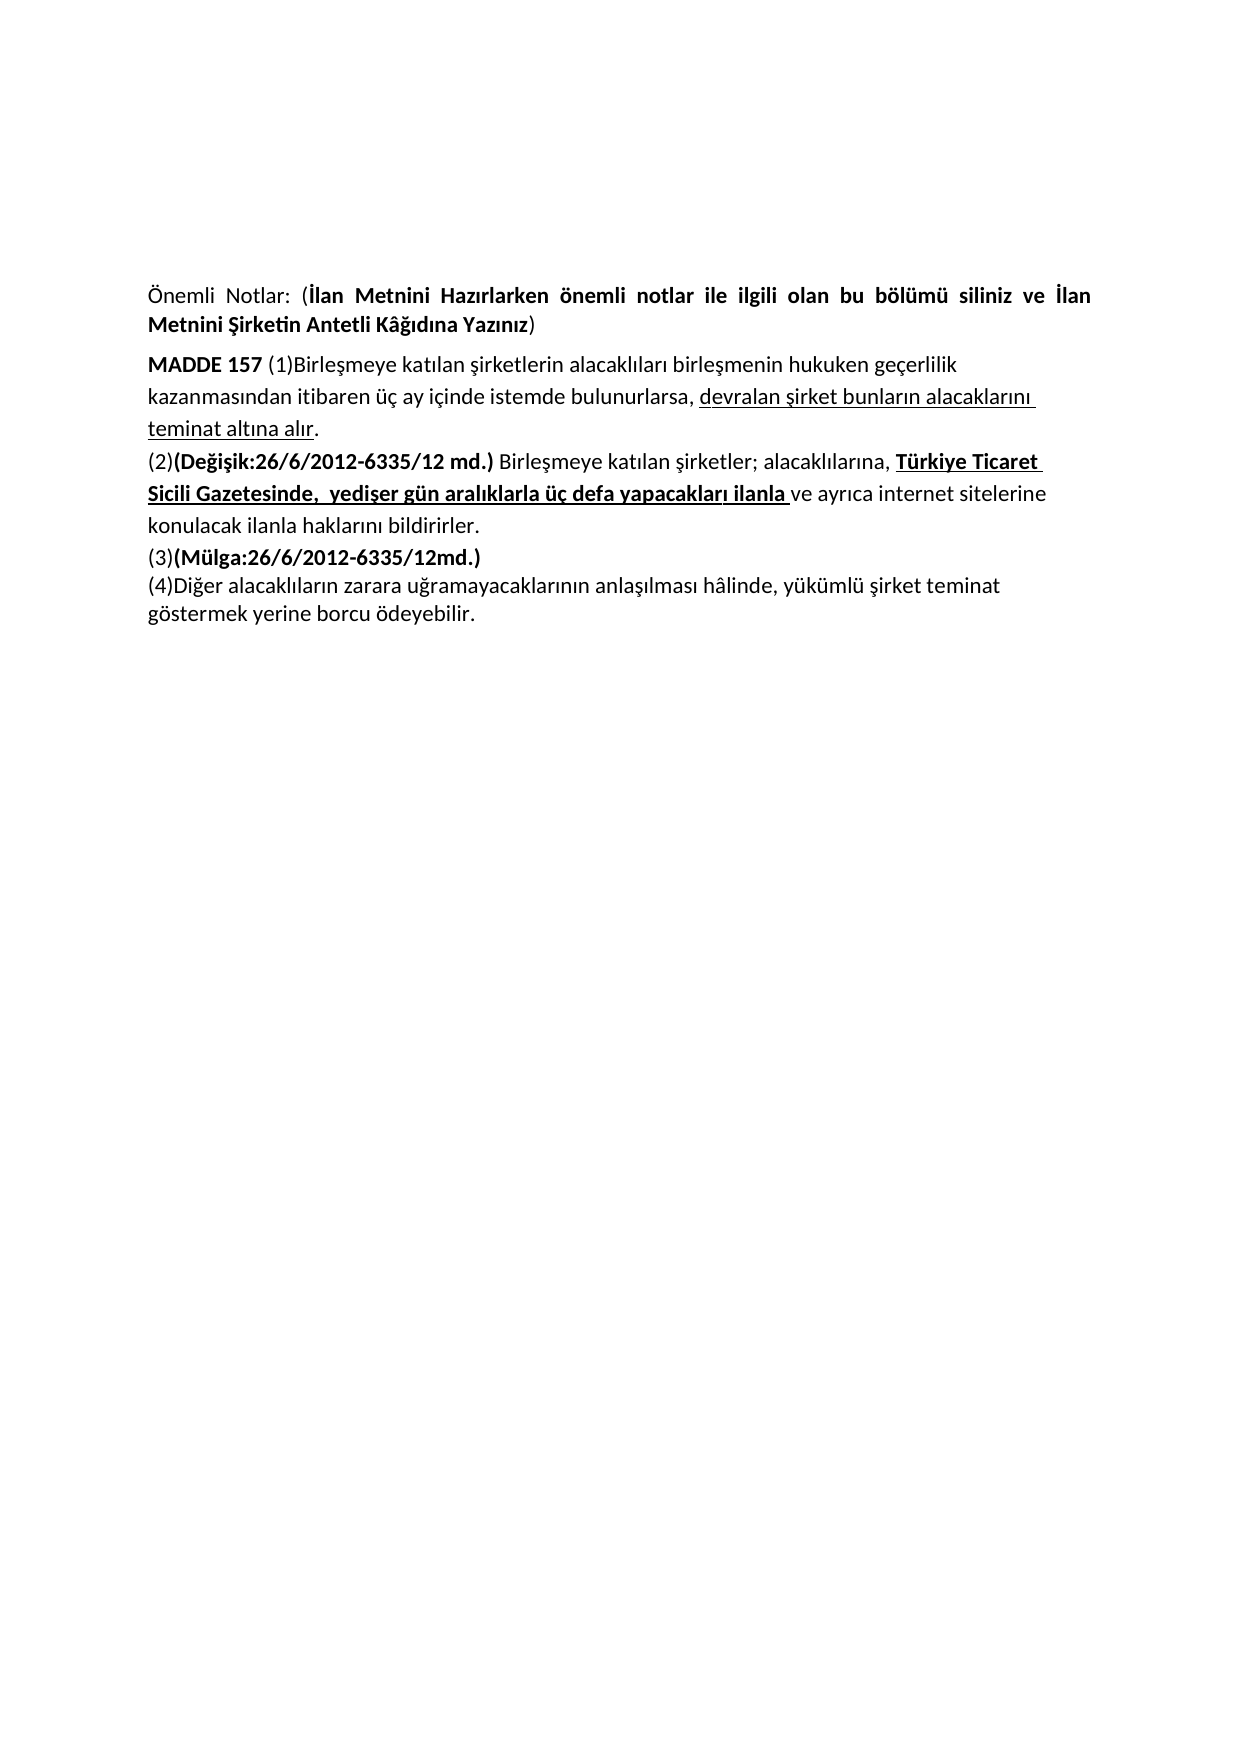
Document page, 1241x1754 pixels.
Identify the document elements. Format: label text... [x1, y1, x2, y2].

text (2)(Değişik:26/6/2012-6335/12 md.) Birleşmeye katılan şirketler; alacaklılarına, Türkiye Ticaret Sicili Gazetesinde, yedişer gün aralıklarla üç defa yapacakları ilanla ve ayrıca internet sitelerine konulacak ilanla haklarını bildirirler. [148, 447, 1086, 539]
text MADDE 157 (1)Birleşmeye katılan şirketlerin alacaklıları birleşmenin hukuken geçerlilik kazanmasından itibaren üç ay içinde istemde bulunurlarsa, devralan şirket bunların alacaklarını teminat altına alır. [148, 350, 1085, 443]
text (4)Diğer alacaklıların zarara uğramayacaklarının anlaşılması hâlinde, yükümlü şirket teminat göstermek yerine borcu ödeyebilir. [148, 572, 1093, 628]
text (3)(Mülga:26/6/2012-6335/12md.) [148, 543, 1095, 572]
text Önemli Notlar: (İlan Metnini Hazırlarken önemli notlar ile ilgili olan bu bölümü siliniz ve İlan Metnini Şirketin Antetli Kâğıdına Yazınız) [148, 282, 1093, 338]
